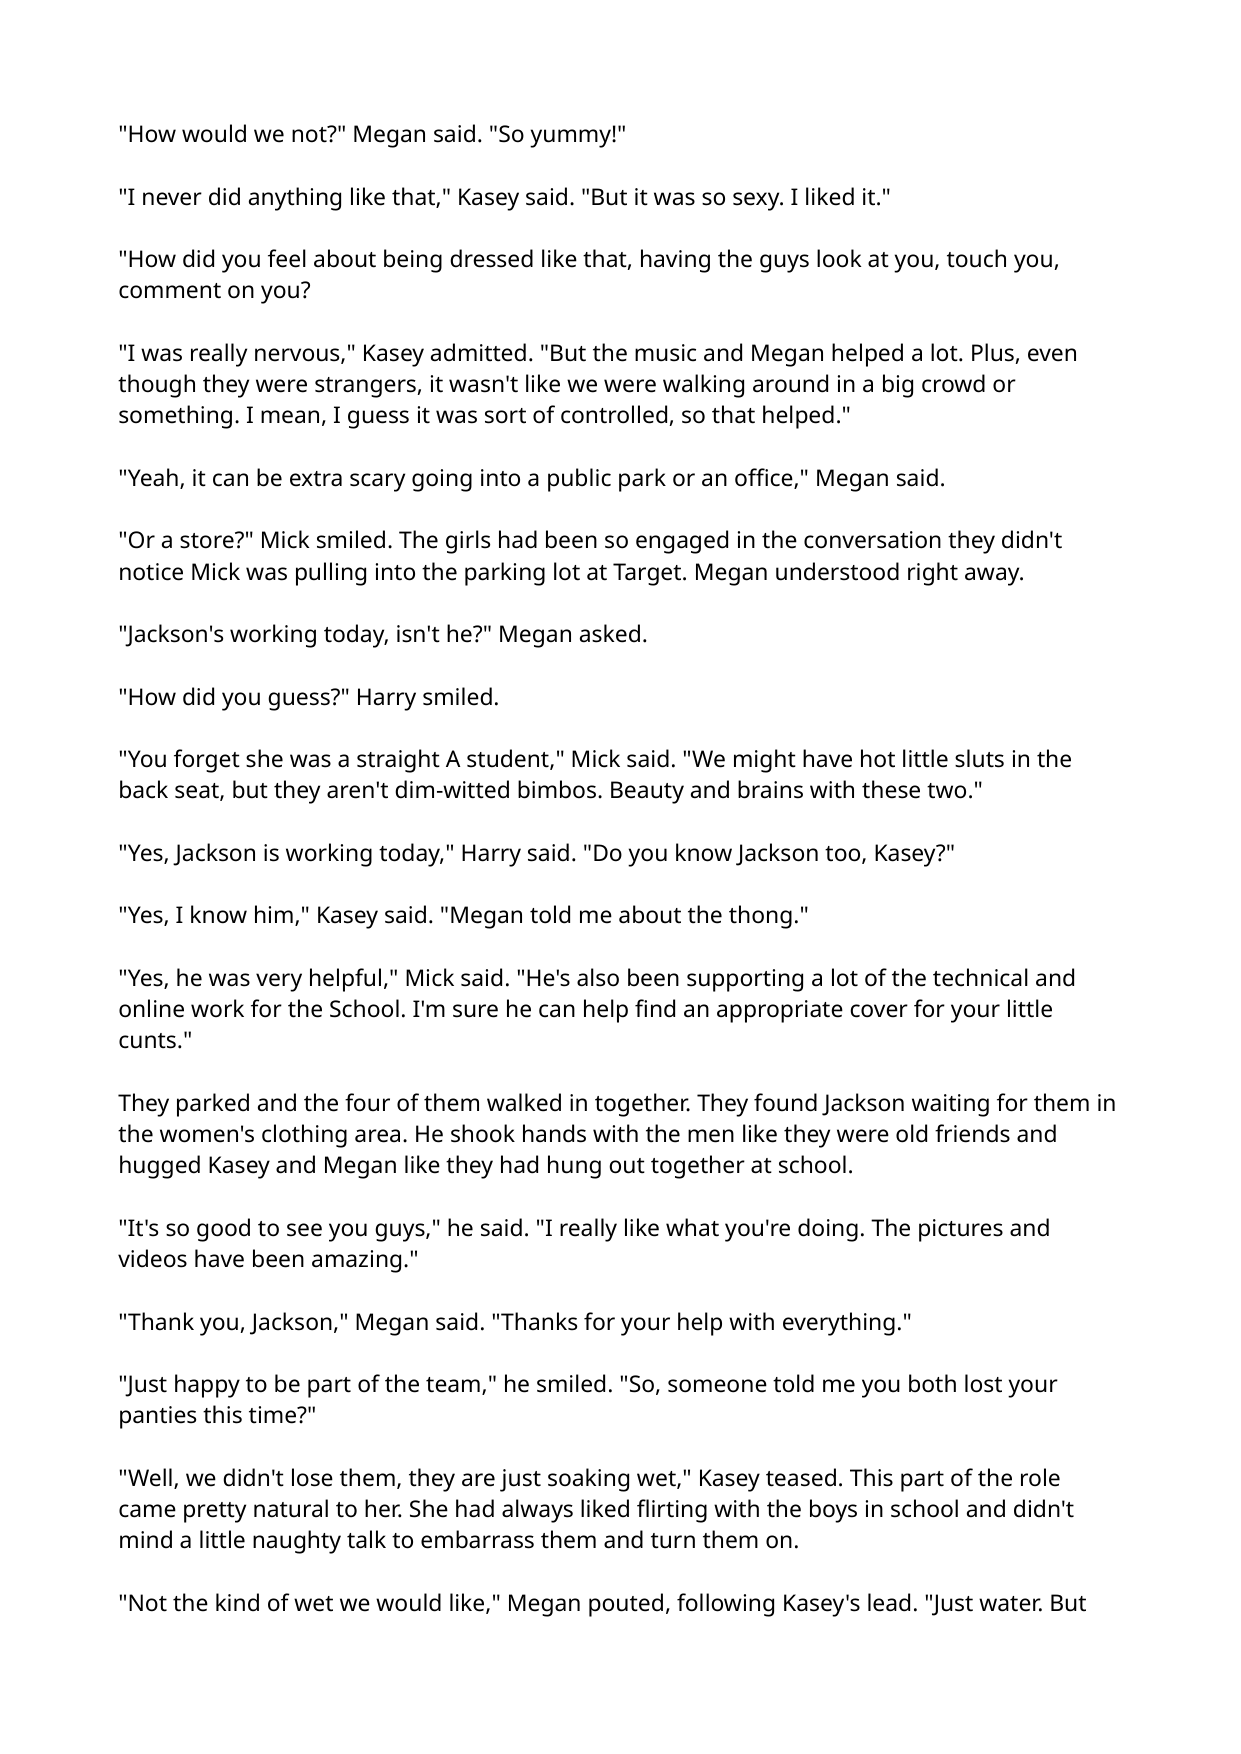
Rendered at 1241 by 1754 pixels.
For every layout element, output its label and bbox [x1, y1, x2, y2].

text [118, 118, 1122, 1618]
